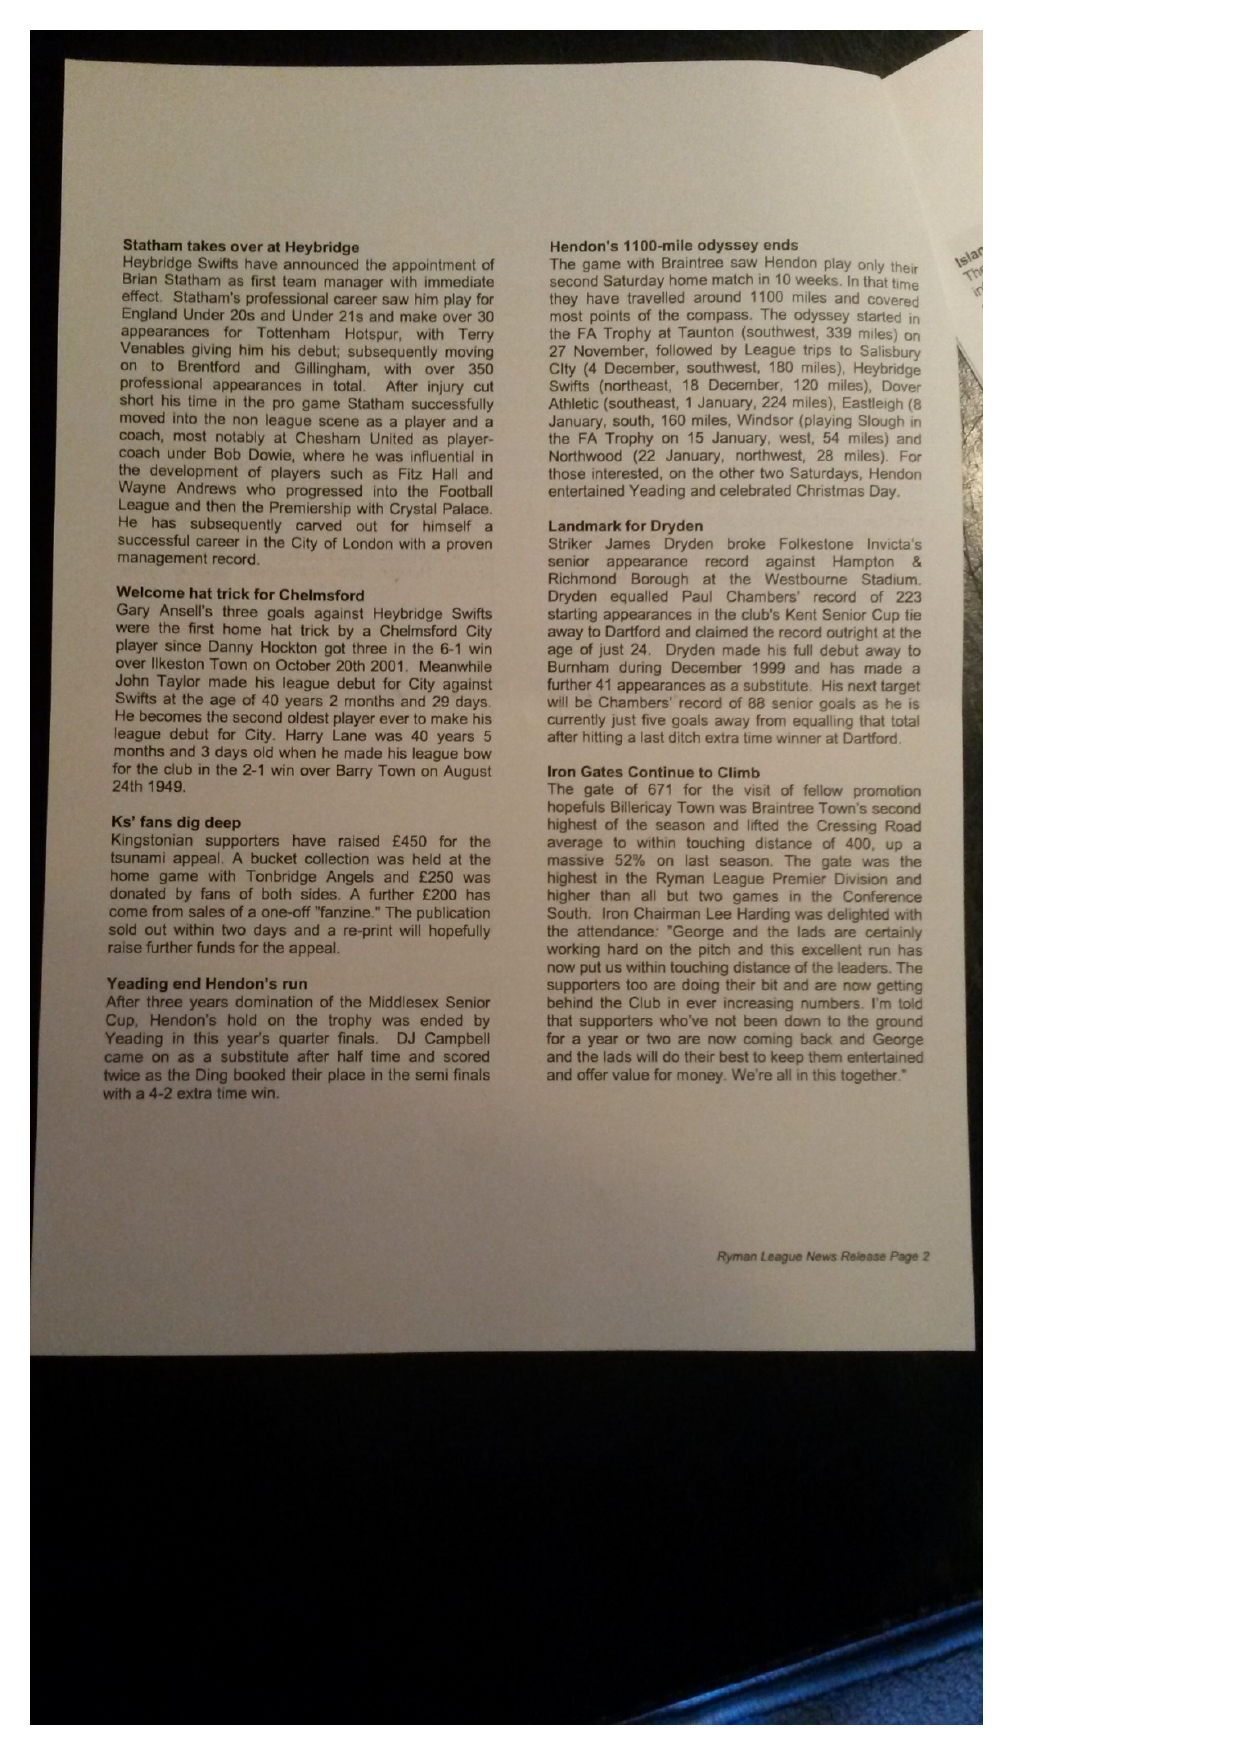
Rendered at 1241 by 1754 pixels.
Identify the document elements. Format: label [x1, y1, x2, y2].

picture [31, 32, 983, 1725]
